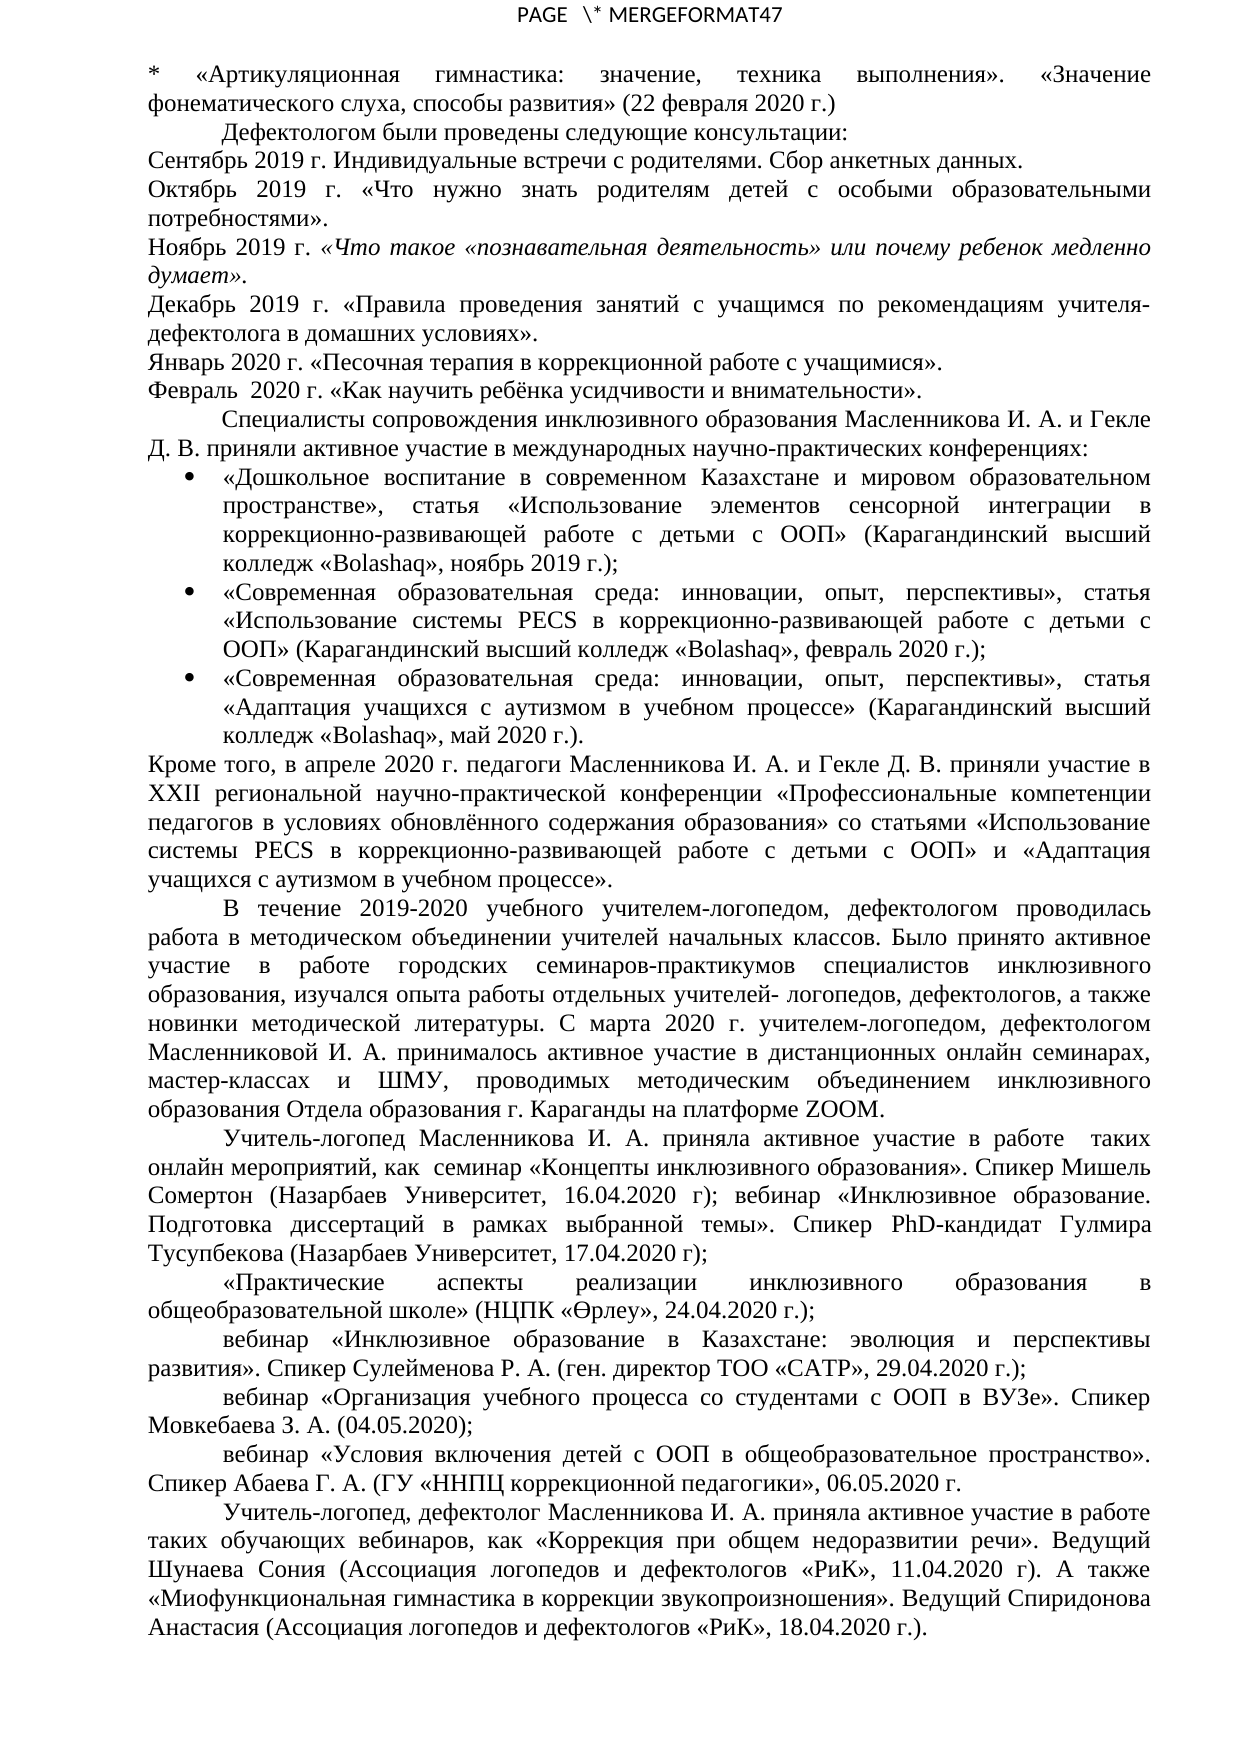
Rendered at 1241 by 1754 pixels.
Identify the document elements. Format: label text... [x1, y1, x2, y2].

text вебинар «Условия включения детей с ООП в общеобразовательное пространство». Спикер Абаева Г. А. (ГУ «ННПЦ коррекционной педагогики», 06.05.2020 г. [148, 1439, 1152, 1497]
text Сентябрь 2019 г. Индивидуальные встречи с родителями. Сбор анкетных данных. [148, 145, 1152, 174]
text Дефектологом были проведены следующие консультации: [148, 117, 1152, 145]
text Февраль 2020 г. «Как научить ребёнка усидчивости и внимательности». [148, 375, 1152, 404]
text В течение 2019-2020 учебного учителем-логопедом, дефектологом проводилась работа в методическом объединении учителей начальных классов. Было принято активное участие в работе городских семинаров-практикумов специалистов инклюзивного образования, изучался опыта работы отдельных учителей- логопедов, дефектологов, а также новинки методической литературы. С марта 2020 г. учителем-логопедом, дефектологом Масленниковой И. А. принималось активное участие в дистанционных онлайн семинарах, мастер-классах и ШМУ, проводимых методическим объединением инклюзивного образования Отдела образования г. Караганды на платформе ZOOM. [148, 893, 1152, 1123]
text Учитель-логопед Масленникова И. А. приняла активное участие в работе таких онлайн мероприятий, как семинар «Концепты инклюзивного образования». Спикер Мишель Сомертон (Назарбаев Университет, 16.04.2020 г); вебинар «Инклюзивное образование. Подготовка диссертаций в рамках выбранной темы». Спикер PhD-кандидат Гулмира Тусупбекова (Назарбаев Университет, 17.04.2020 г); [148, 1123, 1152, 1267]
text Январь 2020 г. «Песочная терапия в коррекционной работе с учащимися». [148, 347, 1152, 375]
list «Дошкольное воспитание в современном Казахстане и мировом образовательном пространстве», статья «Использование элементов сенсорной интеграции в коррекционно-развивающей работе с детьми с ООП» (Карагандинский высший колледж «Bolashaq», ноябрь 2019 г.); [185, 462, 1152, 577]
text * «Артикуляционная гимнастика: значение, техника выполнения». «Значение фонематического слуха, способы развития» (22 февраля 2020 г.) [148, 59, 1152, 117]
text Учитель-логопед, дефектолог Масленникова И. А. приняла активное участие в работе таких обучающих вебинаров, как «Коррекция при общем недоразвитии речи». Ведущий Шунаева Сония (Ассоциация логопедов и дефектологов «РиК», 11.04.2020 г). А также «Миофункциональная гимнастика в коррекции звукопроизношения». Ведущий Спиридонова Анастасия (Ассоциация логопедов и дефектологов «РиК», 18.04.2020 г.). [148, 1497, 1152, 1640]
text Специалисты сопровождения инклюзивного образования Масленникова И. А. и Гекле Д. В. приняли активное участие в международных научно-практических конференциях: [148, 404, 1152, 462]
list «Современная образовательная среда: инновации, опыт, перспективы», статья «Использование системы PECS в коррекционно-развивающей работе с детьми с ООП» (Карагандинский высший колледж «Bolashaq», февраль 2020 г.); [185, 577, 1152, 663]
text Октябрь 2019 г. «Что нужно знать родителям детей с особыми образовательными потребностями». [148, 174, 1152, 232]
text «Практические аспекты реализации инклюзивного образования в общеобразовательной школе» (НЦПК «Өрлеу», 24.04.2020 г.); [148, 1267, 1152, 1324]
text Ноябрь 2019 г. «Что такое «познавательная деятельность» или почему ребенок медленно думает». [148, 232, 1152, 289]
text Декабрь 2019 г. «Правила проведения занятий с учащимся по рекомендациям учителя- дефектолога в домашних условиях». [148, 289, 1152, 347]
text вебинар «Организация учебного процесса со студентами с ООП в ВУЗе». Спикер Мовкебаева З. А. (04.05.2020); [148, 1382, 1152, 1439]
list Кроме того, в апреле 2020 г. педагоги Масленникова И. А. и Гекле Д. В. приняли участие в XXII региональной научно-практической конференции «Профессиональные компетенции педагогов в условиях обновлённого содержания образования» со статьями «Использование системы PECS в коррекционно-развивающей работе с детьми с ООП» и «Адаптация учащихся с аутизмом в учебном процессе». [148, 749, 1152, 893]
text вебинар «Инклюзивное образование в Казахстане: эволюция и перспективы развития». Спикер Сулейменова Р. А. (ген. директор ТОО «САТР», 29.04.2020 г.); [148, 1324, 1152, 1382]
list «Современная образовательная среда: инновации, опыт, перспективы», статья «Адаптация учащихся с аутизмом в учебном процессе» (Карагандинский высший колледж «Bolashaq», май 2020 г.). [185, 663, 1152, 749]
